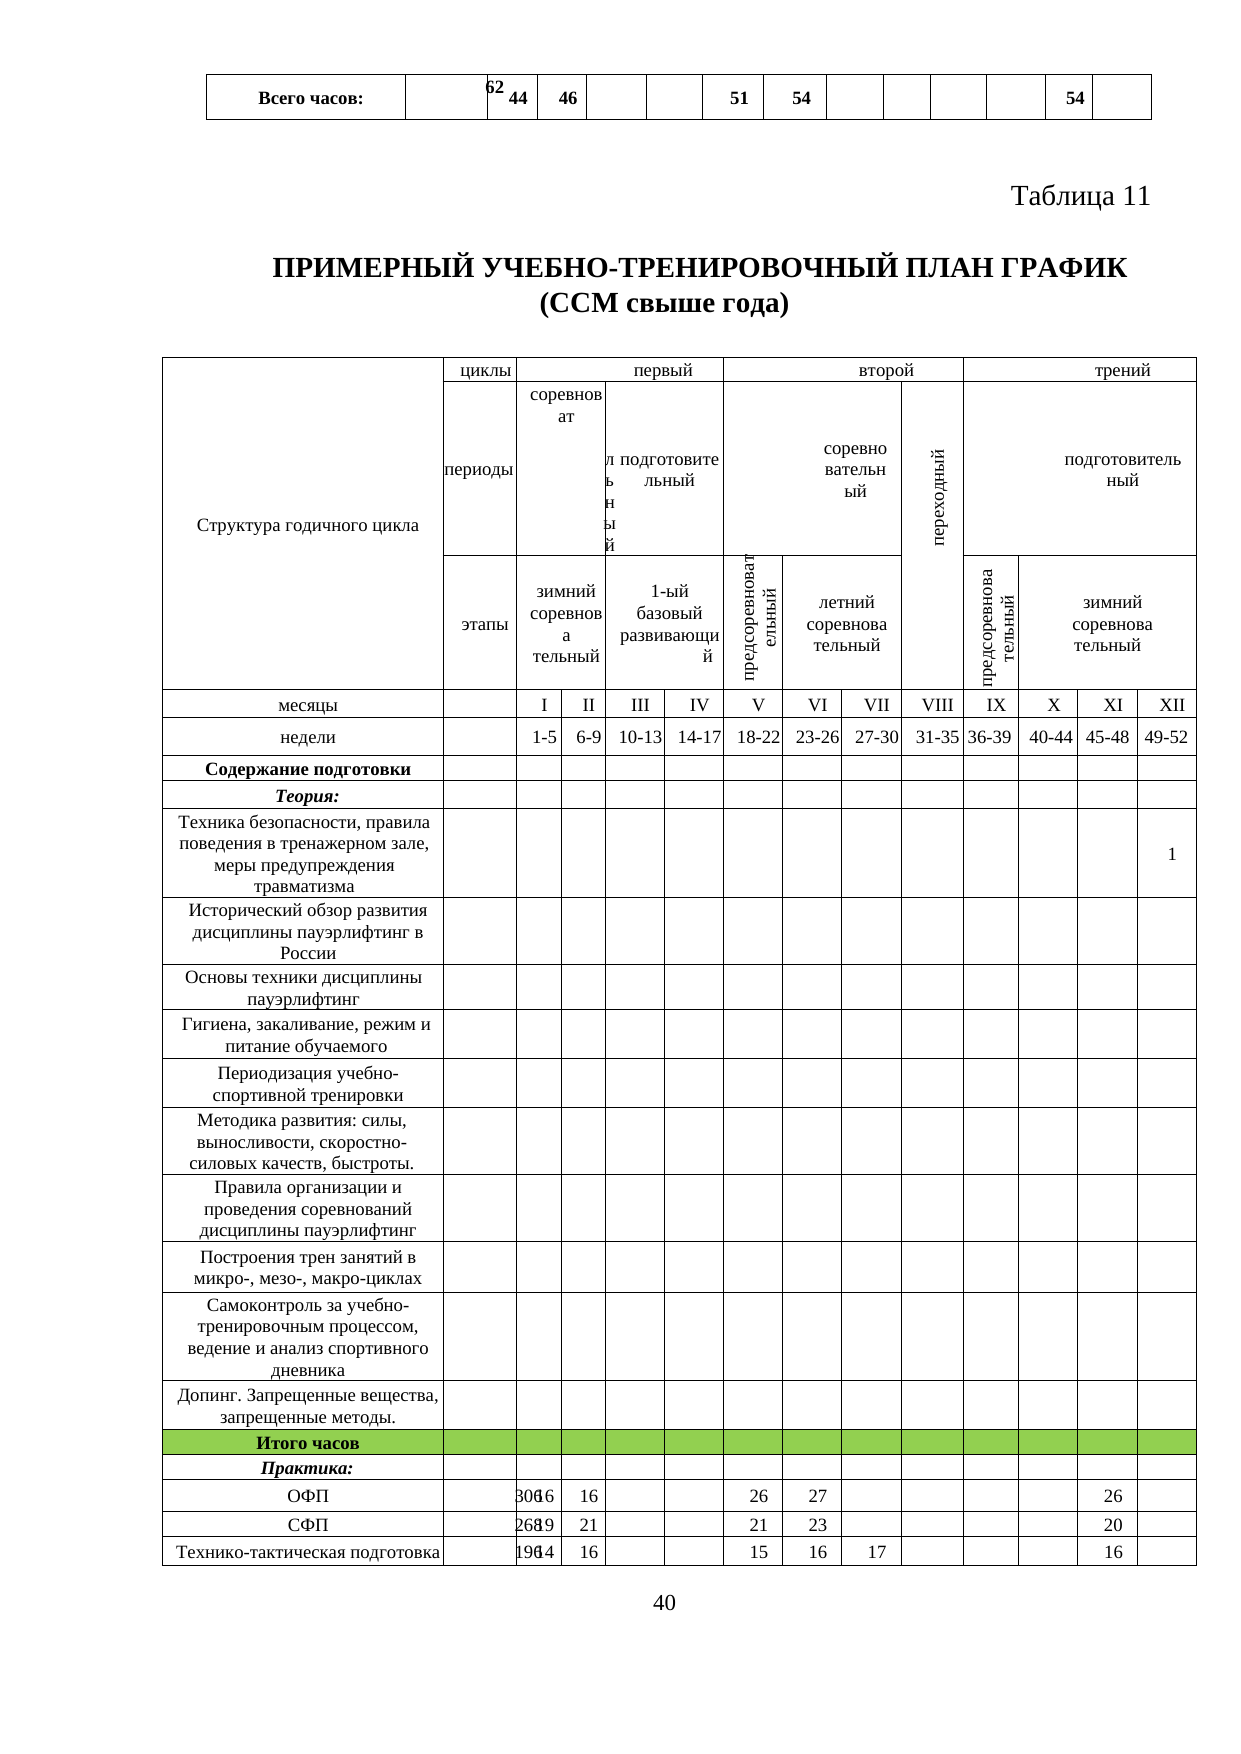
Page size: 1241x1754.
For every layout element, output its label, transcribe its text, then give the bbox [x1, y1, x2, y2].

text Таблица 11 [178, 178, 1151, 212]
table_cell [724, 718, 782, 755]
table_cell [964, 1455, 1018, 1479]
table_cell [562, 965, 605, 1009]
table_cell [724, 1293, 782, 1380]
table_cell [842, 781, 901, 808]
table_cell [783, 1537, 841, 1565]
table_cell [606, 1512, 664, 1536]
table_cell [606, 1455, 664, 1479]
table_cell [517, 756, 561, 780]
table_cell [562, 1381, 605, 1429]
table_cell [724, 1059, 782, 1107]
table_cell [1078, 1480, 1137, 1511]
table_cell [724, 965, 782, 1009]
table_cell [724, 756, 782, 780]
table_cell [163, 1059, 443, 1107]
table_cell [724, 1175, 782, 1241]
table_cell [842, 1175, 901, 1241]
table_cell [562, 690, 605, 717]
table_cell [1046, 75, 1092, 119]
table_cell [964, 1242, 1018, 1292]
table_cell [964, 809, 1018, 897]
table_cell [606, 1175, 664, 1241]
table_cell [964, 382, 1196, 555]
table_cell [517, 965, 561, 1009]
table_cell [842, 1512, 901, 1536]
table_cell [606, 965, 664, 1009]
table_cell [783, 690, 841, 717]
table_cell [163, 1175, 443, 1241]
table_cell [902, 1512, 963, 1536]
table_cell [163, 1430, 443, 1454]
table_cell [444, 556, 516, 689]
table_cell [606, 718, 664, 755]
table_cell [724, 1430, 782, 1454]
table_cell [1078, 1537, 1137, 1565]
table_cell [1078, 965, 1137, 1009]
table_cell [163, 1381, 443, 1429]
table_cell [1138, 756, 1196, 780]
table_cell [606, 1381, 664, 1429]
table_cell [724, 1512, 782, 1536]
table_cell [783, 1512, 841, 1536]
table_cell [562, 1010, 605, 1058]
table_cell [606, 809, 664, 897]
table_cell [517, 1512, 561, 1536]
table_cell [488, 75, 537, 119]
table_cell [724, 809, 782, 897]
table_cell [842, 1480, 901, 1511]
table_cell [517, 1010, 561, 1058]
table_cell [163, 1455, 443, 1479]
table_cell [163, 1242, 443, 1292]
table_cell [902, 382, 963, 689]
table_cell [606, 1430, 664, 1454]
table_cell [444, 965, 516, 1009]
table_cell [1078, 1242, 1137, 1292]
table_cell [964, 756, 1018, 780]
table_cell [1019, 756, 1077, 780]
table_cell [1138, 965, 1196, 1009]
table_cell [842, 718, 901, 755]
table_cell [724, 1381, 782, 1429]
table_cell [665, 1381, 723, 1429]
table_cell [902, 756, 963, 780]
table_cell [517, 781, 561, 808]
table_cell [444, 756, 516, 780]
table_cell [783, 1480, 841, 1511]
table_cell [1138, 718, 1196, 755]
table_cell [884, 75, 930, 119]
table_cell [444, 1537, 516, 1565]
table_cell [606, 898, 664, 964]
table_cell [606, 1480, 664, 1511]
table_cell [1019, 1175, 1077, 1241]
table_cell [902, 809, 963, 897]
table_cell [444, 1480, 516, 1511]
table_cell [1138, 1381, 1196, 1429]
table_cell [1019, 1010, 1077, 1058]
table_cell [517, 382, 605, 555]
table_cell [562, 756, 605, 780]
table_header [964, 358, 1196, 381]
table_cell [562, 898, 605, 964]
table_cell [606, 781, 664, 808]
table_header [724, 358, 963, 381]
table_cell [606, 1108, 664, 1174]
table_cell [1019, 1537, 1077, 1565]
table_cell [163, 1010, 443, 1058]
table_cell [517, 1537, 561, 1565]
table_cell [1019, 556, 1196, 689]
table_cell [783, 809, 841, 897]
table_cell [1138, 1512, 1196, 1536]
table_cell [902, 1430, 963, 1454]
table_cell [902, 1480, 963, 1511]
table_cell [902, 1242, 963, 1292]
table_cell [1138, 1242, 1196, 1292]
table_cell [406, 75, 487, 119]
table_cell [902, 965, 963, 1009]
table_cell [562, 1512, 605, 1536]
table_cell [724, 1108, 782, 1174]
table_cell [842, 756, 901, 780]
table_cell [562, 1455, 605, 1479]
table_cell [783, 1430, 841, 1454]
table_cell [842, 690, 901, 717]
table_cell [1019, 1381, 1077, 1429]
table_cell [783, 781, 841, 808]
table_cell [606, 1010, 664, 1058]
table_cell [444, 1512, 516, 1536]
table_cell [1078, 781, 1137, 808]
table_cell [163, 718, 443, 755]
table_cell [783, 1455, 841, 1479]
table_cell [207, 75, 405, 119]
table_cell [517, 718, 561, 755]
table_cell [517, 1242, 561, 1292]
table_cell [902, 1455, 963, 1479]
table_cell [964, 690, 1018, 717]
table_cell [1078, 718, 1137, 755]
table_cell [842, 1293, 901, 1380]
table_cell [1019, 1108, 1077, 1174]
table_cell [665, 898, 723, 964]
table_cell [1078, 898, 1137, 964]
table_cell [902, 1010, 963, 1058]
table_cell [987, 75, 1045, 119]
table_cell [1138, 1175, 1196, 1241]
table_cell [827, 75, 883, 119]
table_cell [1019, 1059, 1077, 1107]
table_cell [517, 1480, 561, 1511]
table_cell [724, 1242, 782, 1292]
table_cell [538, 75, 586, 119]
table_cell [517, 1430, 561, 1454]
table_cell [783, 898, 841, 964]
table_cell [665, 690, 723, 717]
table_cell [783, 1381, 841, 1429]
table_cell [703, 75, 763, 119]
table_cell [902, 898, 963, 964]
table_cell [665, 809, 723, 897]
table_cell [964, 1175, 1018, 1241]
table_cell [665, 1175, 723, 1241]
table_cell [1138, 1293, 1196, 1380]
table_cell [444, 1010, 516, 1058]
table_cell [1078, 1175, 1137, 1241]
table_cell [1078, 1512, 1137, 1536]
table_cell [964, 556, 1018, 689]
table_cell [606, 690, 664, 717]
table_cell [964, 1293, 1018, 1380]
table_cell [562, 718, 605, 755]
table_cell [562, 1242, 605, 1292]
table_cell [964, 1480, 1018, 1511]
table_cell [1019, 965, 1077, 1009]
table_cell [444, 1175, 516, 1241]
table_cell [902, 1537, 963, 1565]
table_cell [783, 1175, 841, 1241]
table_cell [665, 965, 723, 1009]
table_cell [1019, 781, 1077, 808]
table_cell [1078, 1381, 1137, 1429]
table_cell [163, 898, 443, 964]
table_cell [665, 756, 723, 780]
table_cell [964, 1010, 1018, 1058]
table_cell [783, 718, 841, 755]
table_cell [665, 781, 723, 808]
text (ССМ свыше года) [177, 286, 1151, 319]
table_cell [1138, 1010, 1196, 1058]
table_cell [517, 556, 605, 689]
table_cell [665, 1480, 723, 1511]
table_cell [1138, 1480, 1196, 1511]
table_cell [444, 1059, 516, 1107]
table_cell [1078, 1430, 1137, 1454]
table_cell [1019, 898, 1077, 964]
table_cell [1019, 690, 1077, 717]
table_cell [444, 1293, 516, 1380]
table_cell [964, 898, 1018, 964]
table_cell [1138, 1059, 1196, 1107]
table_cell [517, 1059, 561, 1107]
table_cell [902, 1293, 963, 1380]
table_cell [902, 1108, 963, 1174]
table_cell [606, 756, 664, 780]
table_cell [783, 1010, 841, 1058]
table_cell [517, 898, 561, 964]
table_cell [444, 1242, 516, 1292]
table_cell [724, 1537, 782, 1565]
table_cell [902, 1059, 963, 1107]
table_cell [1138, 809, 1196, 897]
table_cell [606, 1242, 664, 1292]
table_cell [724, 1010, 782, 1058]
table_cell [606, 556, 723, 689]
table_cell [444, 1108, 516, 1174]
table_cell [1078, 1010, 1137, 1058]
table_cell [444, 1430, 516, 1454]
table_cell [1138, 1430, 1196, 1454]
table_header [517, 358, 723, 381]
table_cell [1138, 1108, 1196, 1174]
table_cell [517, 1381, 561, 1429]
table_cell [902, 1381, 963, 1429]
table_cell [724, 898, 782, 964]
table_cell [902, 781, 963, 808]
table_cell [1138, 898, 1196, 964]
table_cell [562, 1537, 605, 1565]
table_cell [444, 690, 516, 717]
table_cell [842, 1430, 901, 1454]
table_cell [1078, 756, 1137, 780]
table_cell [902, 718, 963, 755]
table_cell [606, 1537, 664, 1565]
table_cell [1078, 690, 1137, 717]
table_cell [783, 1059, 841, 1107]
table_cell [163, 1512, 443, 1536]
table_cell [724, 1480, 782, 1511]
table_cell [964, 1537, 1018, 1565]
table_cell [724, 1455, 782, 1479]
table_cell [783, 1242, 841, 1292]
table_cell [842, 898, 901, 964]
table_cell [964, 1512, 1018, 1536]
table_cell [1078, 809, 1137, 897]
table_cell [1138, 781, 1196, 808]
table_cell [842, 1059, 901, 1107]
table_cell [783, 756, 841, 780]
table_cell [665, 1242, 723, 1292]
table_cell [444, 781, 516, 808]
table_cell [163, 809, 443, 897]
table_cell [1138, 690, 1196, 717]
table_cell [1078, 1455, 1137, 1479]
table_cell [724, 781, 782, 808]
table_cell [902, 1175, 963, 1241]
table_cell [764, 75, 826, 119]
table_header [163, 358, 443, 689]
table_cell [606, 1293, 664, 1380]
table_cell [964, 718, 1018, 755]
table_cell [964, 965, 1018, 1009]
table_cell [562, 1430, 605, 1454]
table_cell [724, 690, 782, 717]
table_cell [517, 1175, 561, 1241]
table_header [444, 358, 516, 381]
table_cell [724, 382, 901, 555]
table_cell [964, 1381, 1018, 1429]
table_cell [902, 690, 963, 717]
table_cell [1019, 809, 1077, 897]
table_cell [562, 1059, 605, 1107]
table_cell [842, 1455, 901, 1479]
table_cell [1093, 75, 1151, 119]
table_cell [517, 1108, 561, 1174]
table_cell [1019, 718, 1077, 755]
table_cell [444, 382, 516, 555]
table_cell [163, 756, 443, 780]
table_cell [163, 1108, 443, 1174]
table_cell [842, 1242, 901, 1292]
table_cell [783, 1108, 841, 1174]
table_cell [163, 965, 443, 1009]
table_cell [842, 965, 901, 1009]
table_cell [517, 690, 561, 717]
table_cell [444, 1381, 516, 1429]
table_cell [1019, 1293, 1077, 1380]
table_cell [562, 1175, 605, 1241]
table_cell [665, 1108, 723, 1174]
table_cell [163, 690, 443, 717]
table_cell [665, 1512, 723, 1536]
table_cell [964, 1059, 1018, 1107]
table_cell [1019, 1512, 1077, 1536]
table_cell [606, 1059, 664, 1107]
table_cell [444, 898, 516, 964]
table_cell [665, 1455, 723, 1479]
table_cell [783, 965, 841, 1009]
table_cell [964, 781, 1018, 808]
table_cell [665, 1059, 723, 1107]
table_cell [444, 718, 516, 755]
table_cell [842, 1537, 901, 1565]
text ПРИМЕРНЫЙ УЧЕБНО-ТРЕНИРОВОЧНЫЙ ПЛАН ГРАФИК [264, 250, 1136, 283]
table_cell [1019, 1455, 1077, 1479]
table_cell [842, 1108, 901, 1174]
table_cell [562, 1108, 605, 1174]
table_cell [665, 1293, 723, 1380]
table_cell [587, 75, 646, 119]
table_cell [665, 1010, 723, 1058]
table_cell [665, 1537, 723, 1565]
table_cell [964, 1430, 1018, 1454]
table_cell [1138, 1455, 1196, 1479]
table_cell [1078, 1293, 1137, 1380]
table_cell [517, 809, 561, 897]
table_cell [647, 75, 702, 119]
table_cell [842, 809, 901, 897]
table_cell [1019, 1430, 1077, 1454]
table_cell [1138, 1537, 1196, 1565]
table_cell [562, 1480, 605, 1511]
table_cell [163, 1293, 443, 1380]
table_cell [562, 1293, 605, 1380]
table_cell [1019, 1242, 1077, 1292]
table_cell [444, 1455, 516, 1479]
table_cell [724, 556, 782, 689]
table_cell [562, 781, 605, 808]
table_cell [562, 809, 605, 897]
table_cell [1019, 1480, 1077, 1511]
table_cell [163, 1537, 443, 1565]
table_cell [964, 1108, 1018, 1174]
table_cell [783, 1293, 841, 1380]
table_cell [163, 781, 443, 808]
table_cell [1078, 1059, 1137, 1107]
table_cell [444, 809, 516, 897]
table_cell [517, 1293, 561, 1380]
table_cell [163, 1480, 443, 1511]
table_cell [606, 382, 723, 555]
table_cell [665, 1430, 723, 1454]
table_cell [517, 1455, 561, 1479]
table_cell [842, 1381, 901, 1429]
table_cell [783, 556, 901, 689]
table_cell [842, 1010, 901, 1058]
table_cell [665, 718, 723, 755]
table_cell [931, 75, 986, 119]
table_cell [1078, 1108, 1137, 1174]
